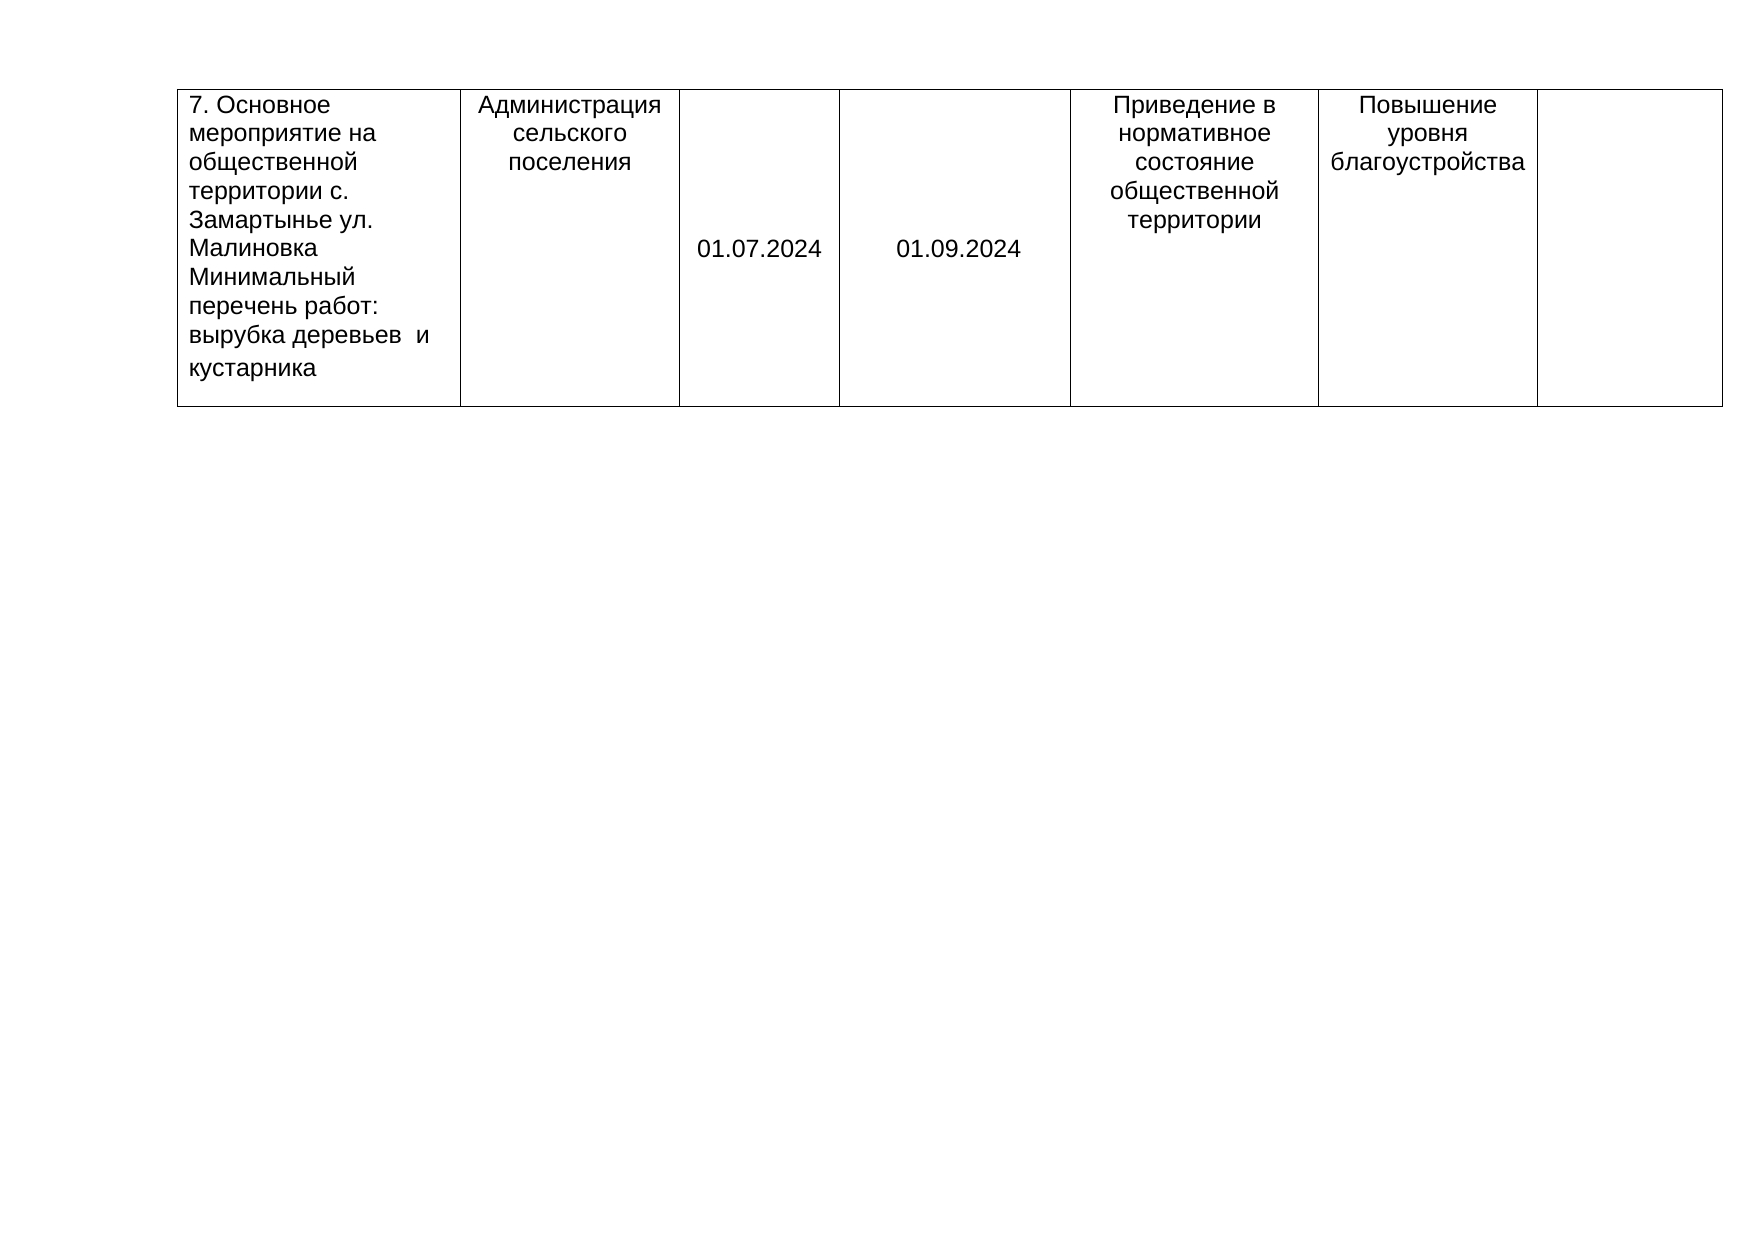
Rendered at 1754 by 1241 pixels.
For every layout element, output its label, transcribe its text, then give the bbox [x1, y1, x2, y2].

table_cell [1319, 90, 1537, 406]
table_cell 7. Основное мероприятие на общественной территории с. Замартынье ул. Малиновка Минимальный перечень работ: вырубка деревьев и кустарника [178, 90, 460, 406]
table_cell 01.07.2024 [680, 90, 839, 406]
table_cell Приведение в нормативное состояние общественной территории [1071, 90, 1318, 406]
table_cell [1538, 90, 1722, 406]
table_cell 01.09.2024 [840, 90, 1070, 406]
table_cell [461, 90, 679, 406]
